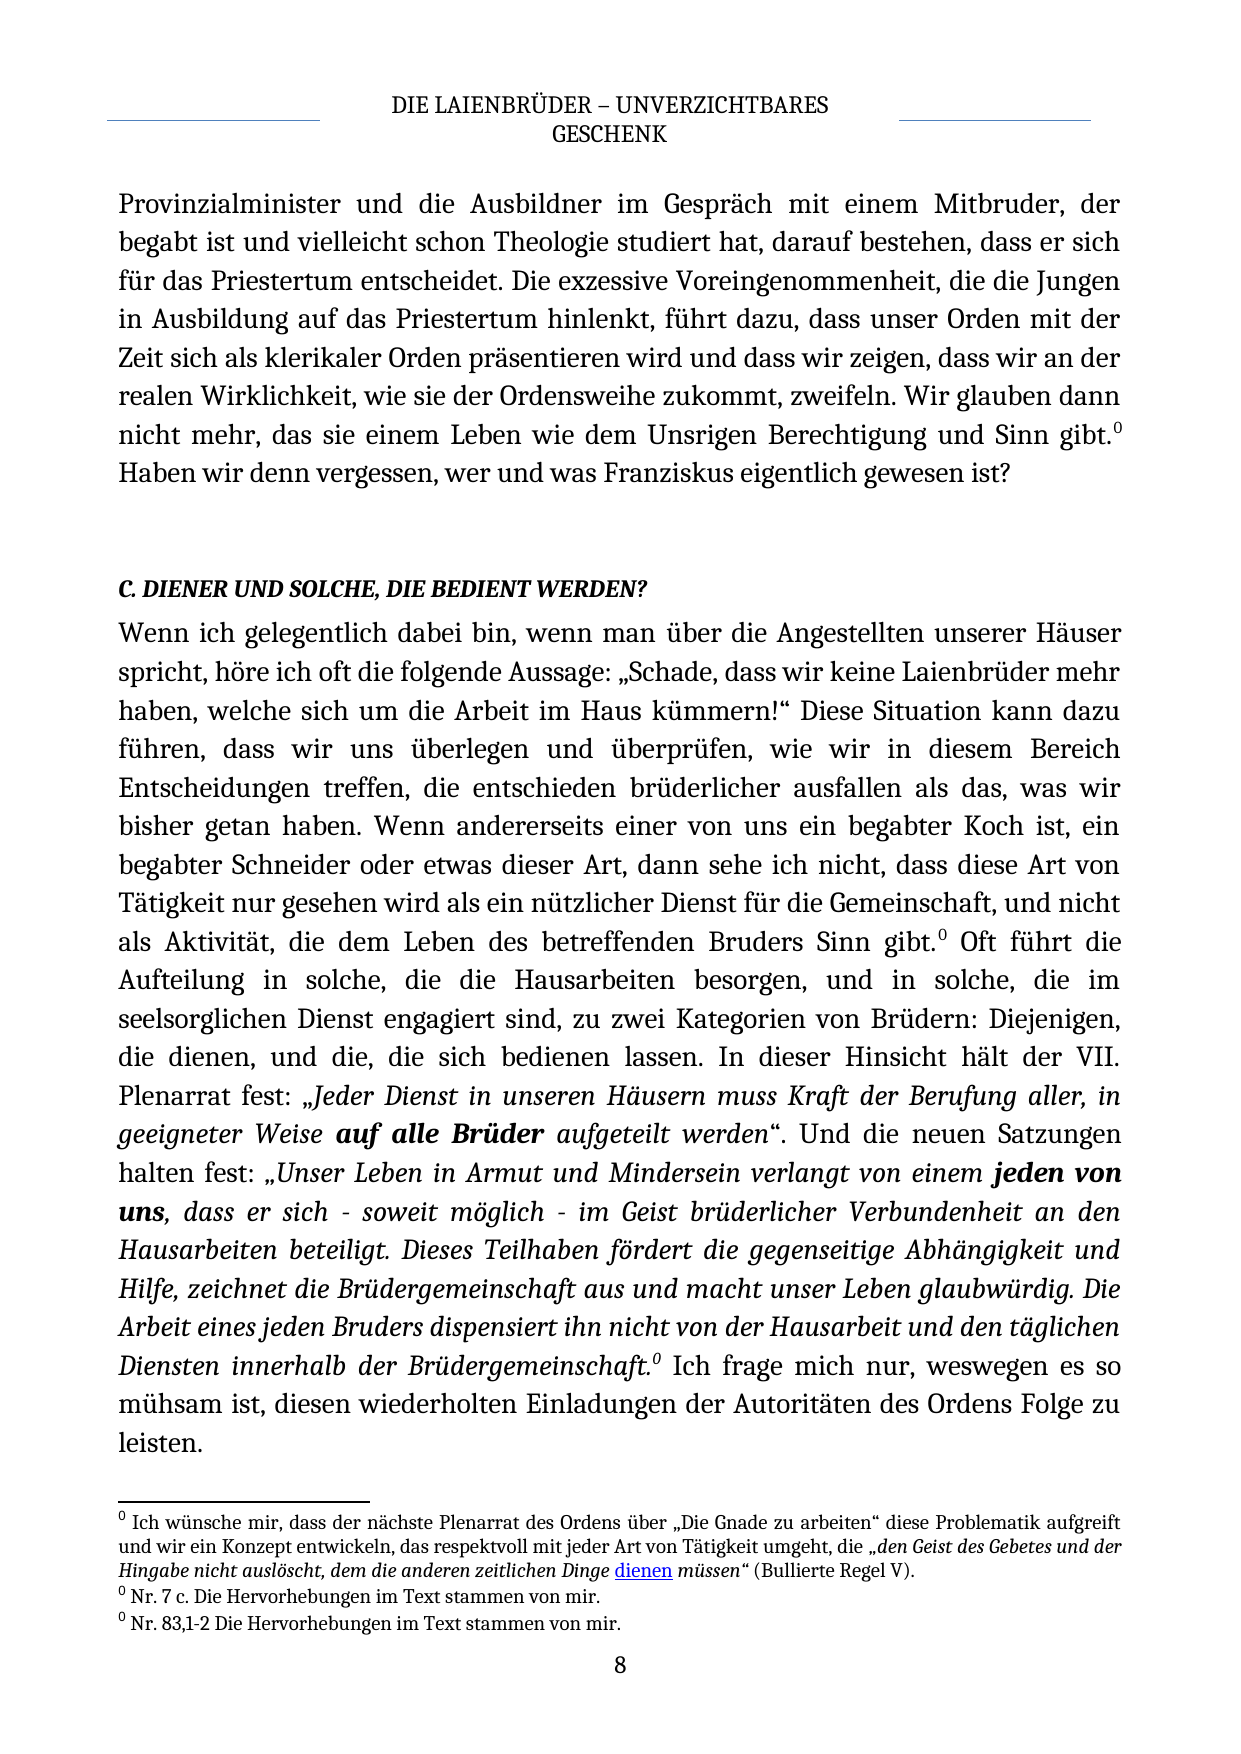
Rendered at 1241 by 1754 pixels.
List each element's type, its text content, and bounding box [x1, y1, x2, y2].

text Wenn ich gelegentlich dabei bin, wenn man über die Angestellten unserer Häuser spricht, höre ich oft die folgende Aussage: „Schade, dass wir keine Laienbrüder mehr haben, welche sich um die Arbeit im Haus kümmern!“ Diese Situation kann dazu führen, dass wir uns überlegen und überprüfen, wie wir in diesem Bereich Entscheidungen treffen, die entschieden brüderlicher ausfallen als das, was wir bisher getan haben. Wenn andererseits einer von uns ein begabter Koch ist, ein begabter Schneider oder etwas dieser Art, dann sehe ich nicht, dass diese Art von Tätigkeit nur gesehen wird als ein nützlicher Dienst für die Gemeinschaft, und nicht als Aktivität, die dem Leben des betreffenden Bruders Sinn gibt. Oft führt die Aufteilung in solche, die die Hausarbeiten besorgen, und in solche, die im seelsorglichen Dienst engagiert sind, zu zwei Kategorien von Brüdern: Diejenigen, die dienen, und die, die sich bedienen lassen. In dieser Hinsicht hält der VII. Plenarrat fest: „Jeder Dienst in unseren Häusern muss Kraft der Berufung aller, in geeigneter Weise auf alle Brüder aufgeteilt werden“. Und die neuen Satzungen halten fest: „Unser Leben in Armut und Mindersein verlangt von einem jeden von uns, dass er sich - soweit möglich - im Geist brüderlicher Verbundenheit an den Hausarbeiten beteiligt. Dieses Teilhaben fördert die gegenseitige Abhängigkeit und Hilfe, zeichnet die Brüdergemeinschaft aus und macht unser Leben glaubwürdig. Die Arbeit eines jeden Bruders dispensiert ihn nicht von der Hausarbeit und den täglichen Diensten innerhalb der Brüdergemeinschaft. Ich frage mich nur, weswegen es so mühsam ist, diesen wiederholten Einladungen der Autoritäten des Ordens Folge zu leisten. [118, 617, 1122, 1459]
subtitle c. Diener und solche, die bedient werden? [118, 575, 1122, 604]
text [118, 148, 1122, 490]
